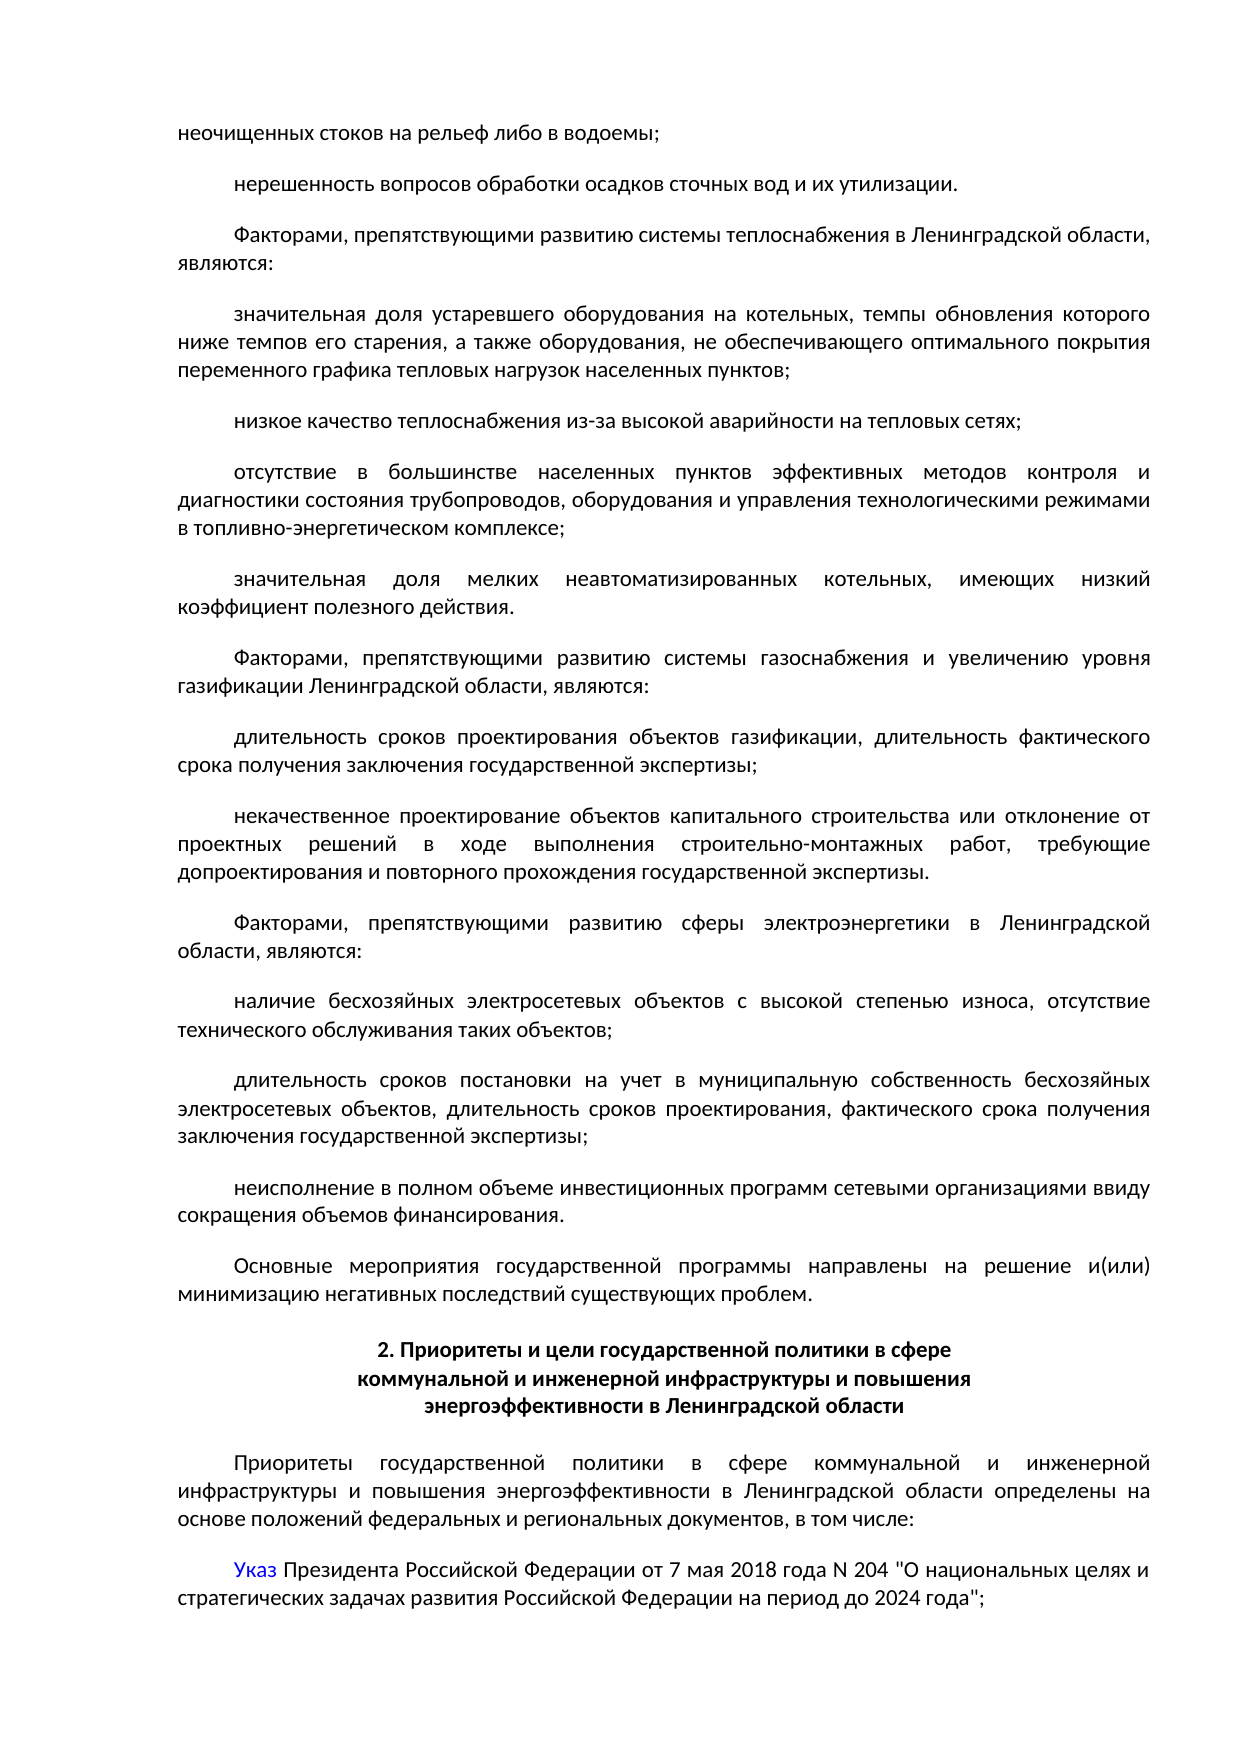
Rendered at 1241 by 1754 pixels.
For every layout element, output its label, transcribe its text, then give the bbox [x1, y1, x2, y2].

text низкое качество теплоснабжения из-за высокой аварийности на тепловых сетях; [177, 406, 1152, 434]
text значительная доля мелких неавтоматизированных котельных, имеющих низкий коэффициент полезного действия. [177, 564, 1152, 620]
title 2. Приоритеты и цели государственной политики в сфере [177, 1336, 1152, 1364]
title энергоэффективности в Ленинградской области [177, 1392, 1152, 1420]
title коммунальной и инженерной инфраструктуры и повышения [177, 1364, 1152, 1392]
text некачественное проектирование объектов капитального строительства или отклонение от проектных решений в ходе выполнения строительно-монтажных работ, требующие допроектирования и повторного прохождения государственной экспертизы. [177, 801, 1152, 885]
text Основные мероприятия государственной программы направлены на решение и(или) минимизацию негативных последствий существующих проблем. [177, 1252, 1152, 1308]
text неисполнение в полном объеме инвестиционных программ сетевыми организациями ввиду сокращения объемов финансирования. [177, 1173, 1152, 1229]
text Факторами, препятствующими развитию сферы электроэнергетики в Ленинградской области, являются: [177, 908, 1152, 964]
text Указ Президента Российской Федерации от 7 мая 2018 года N 204 "О национальных целях и стратегических задачах развития Российской Федерации на период до 2024 года"; [177, 1555, 1152, 1611]
text длительность сроков постановки на учет в муниципальную собственность бесхозяйных электросетевых объектов, длительность сроков проектирования, фактического срока получения заключения государственной экспертизы; [177, 1066, 1152, 1150]
text нерешенность вопросов обработки осадков сточных вод и их утилизации. [177, 169, 1152, 197]
text наличие бесхозяйных электросетевых объектов с высокой степенью износа, отсутствие технического обслуживания таких объектов; [177, 987, 1152, 1043]
text Факторами, препятствующими развитию системы теплоснабжения в Ленинградской области, являются: [177, 220, 1152, 276]
text Приоритеты государственной политики в сфере коммунальной и инженерной инфраструктуры и повышения энергоэффективности в Ленинградской области определены на основе положений федеральных и региональных документов, в том числе: [177, 1448, 1152, 1532]
text значительная доля устаревшего оборудования на котельных, темпы обновления которого ниже темпов его старения, а также оборудования, не обеспечивающего оптимального покрытия переменного графика тепловых нагрузок населенных пунктов; [177, 299, 1152, 383]
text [177, 118, 1152, 146]
text отсутствие в большинстве населенных пунктов эффективных методов контроля и диагностики состояния трубопроводов, оборудования и управления технологическими режимами в топливно-энергетическом комплексе; [177, 457, 1152, 541]
text длительность сроков проектирования объектов газификации, длительность фактического срока получения заключения государственной экспертизы; [177, 722, 1152, 778]
text Факторами, препятствующими развитию системы газоснабжения и увеличению уровня газификации Ленинградской области, являются: [177, 643, 1152, 699]
